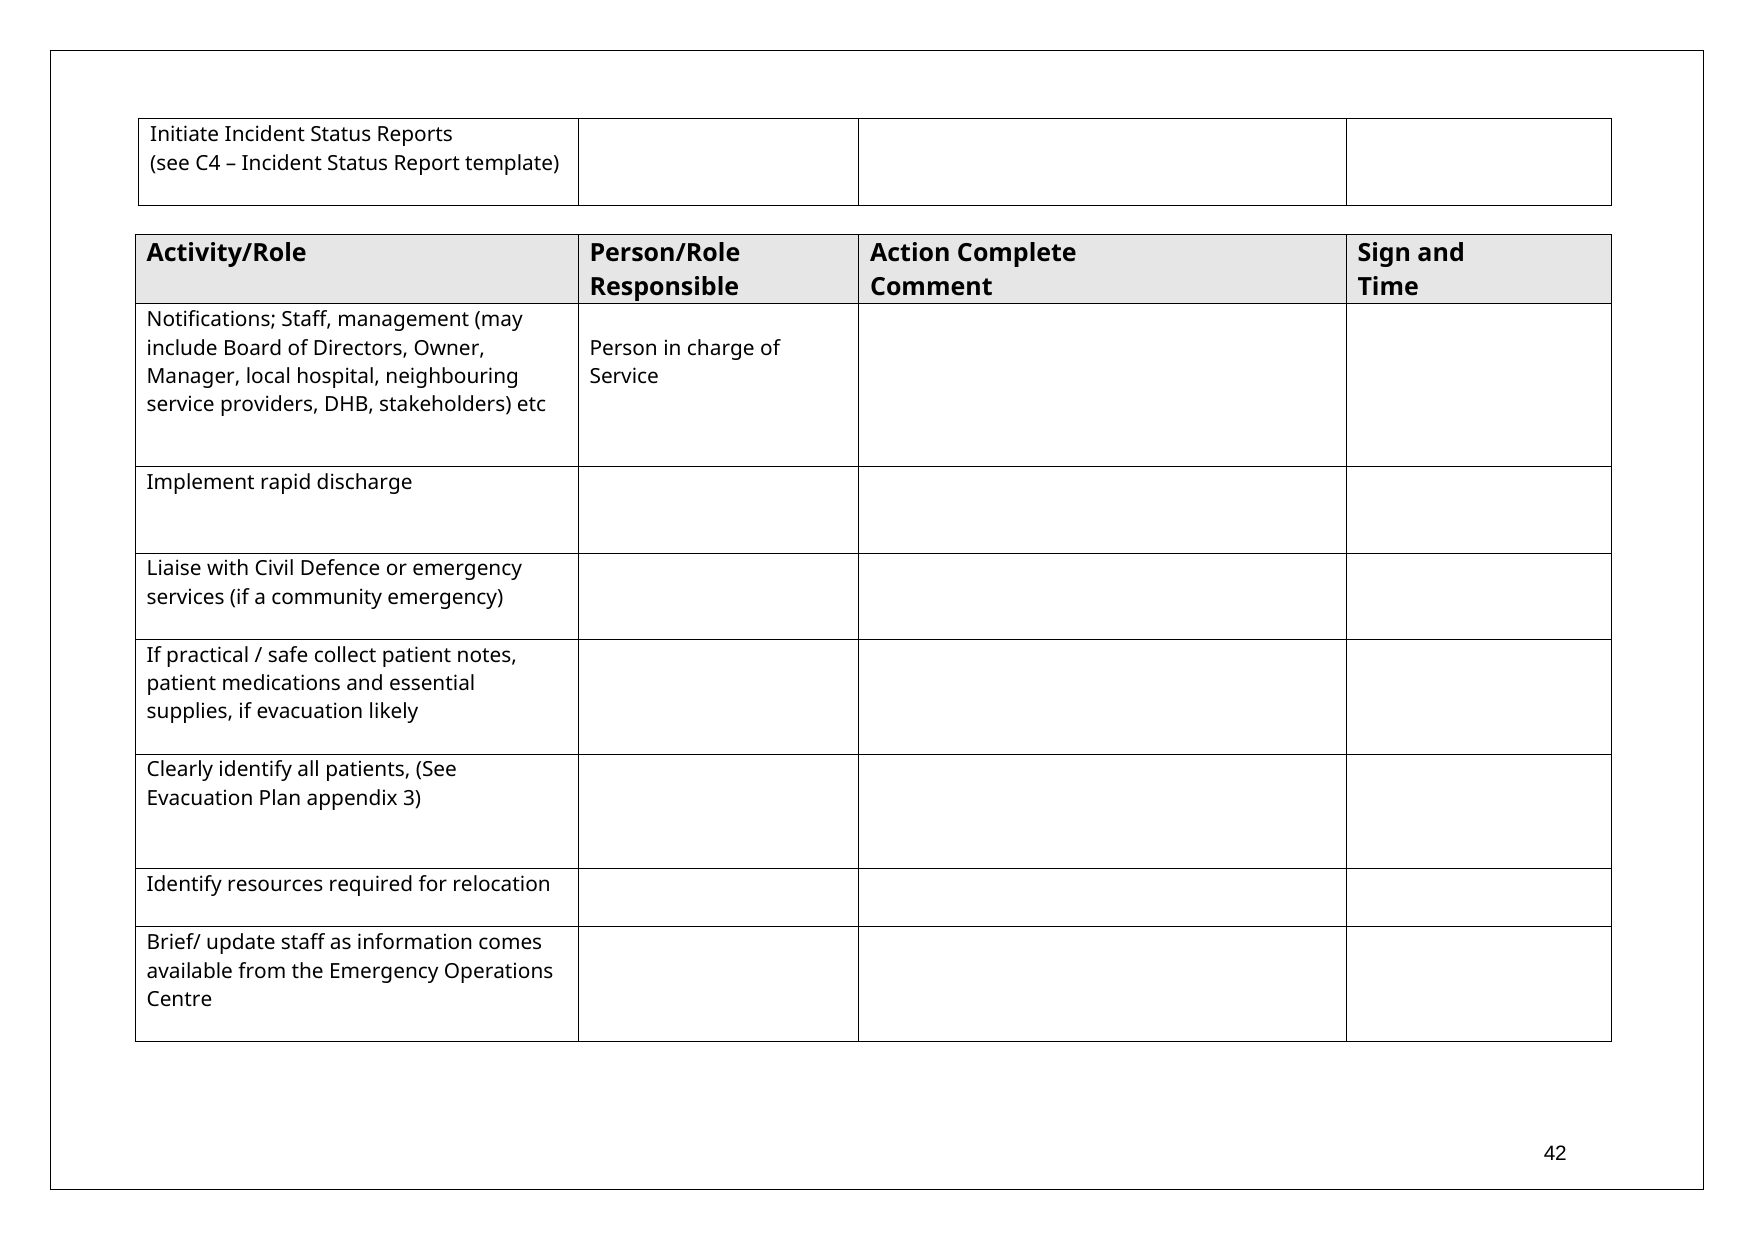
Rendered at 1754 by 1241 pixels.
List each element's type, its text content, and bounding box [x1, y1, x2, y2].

table_header Person/Role Responsible [579, 235, 858, 303]
table_cell [1347, 304, 1611, 466]
table_cell [579, 755, 858, 868]
table_cell [1347, 119, 1611, 204]
table_header Sign and Time [1347, 235, 1611, 303]
table_cell Liaise with Civil Defence or emergency services (if a community emergency) [136, 554, 578, 639]
table_cell Initiate Incident Status Reports (see C4 – Incident Status Report template) [139, 119, 578, 204]
table_cell Clearly identify all patients, (See Evacuation Plan appendix 3) [136, 755, 578, 868]
table_cell [1347, 755, 1611, 868]
table_cell [859, 869, 1346, 926]
table_cell Person in charge of Service [579, 304, 858, 466]
table_cell [1347, 640, 1611, 753]
table_cell [1347, 467, 1611, 552]
table_cell [859, 304, 1346, 466]
table_cell [579, 554, 858, 639]
table_cell [859, 554, 1346, 639]
table_cell [579, 640, 858, 753]
table_cell [859, 640, 1346, 753]
table_cell [579, 119, 858, 204]
table_cell [859, 467, 1346, 552]
table_cell Identify resources required for relocation [136, 869, 578, 926]
table_cell [859, 927, 1346, 1041]
table_cell [1347, 554, 1611, 639]
table_header Activity/Role [136, 235, 578, 303]
table_cell [579, 467, 858, 552]
table_cell Notifications; Staff, management (may include Board of Directors, Owner, Manager, local hospital, neighbouring service providers, DHB, stakeholders) etc [136, 304, 578, 466]
table_cell [579, 927, 858, 1041]
table_cell [1347, 869, 1611, 926]
table_cell Brief/ update staff as information comes available from the Emergency Operations Centre [136, 927, 578, 1041]
table_header Action Complete Comment [859, 235, 1346, 303]
table_cell [579, 869, 858, 926]
table_cell [859, 755, 1346, 868]
table_cell [859, 119, 1346, 204]
table_cell [1347, 927, 1611, 1041]
table_cell If practical / safe collect patient notes, patient medications and essential supplies, if evacuation likely [136, 640, 578, 753]
table_cell Implement rapid discharge [136, 467, 578, 552]
